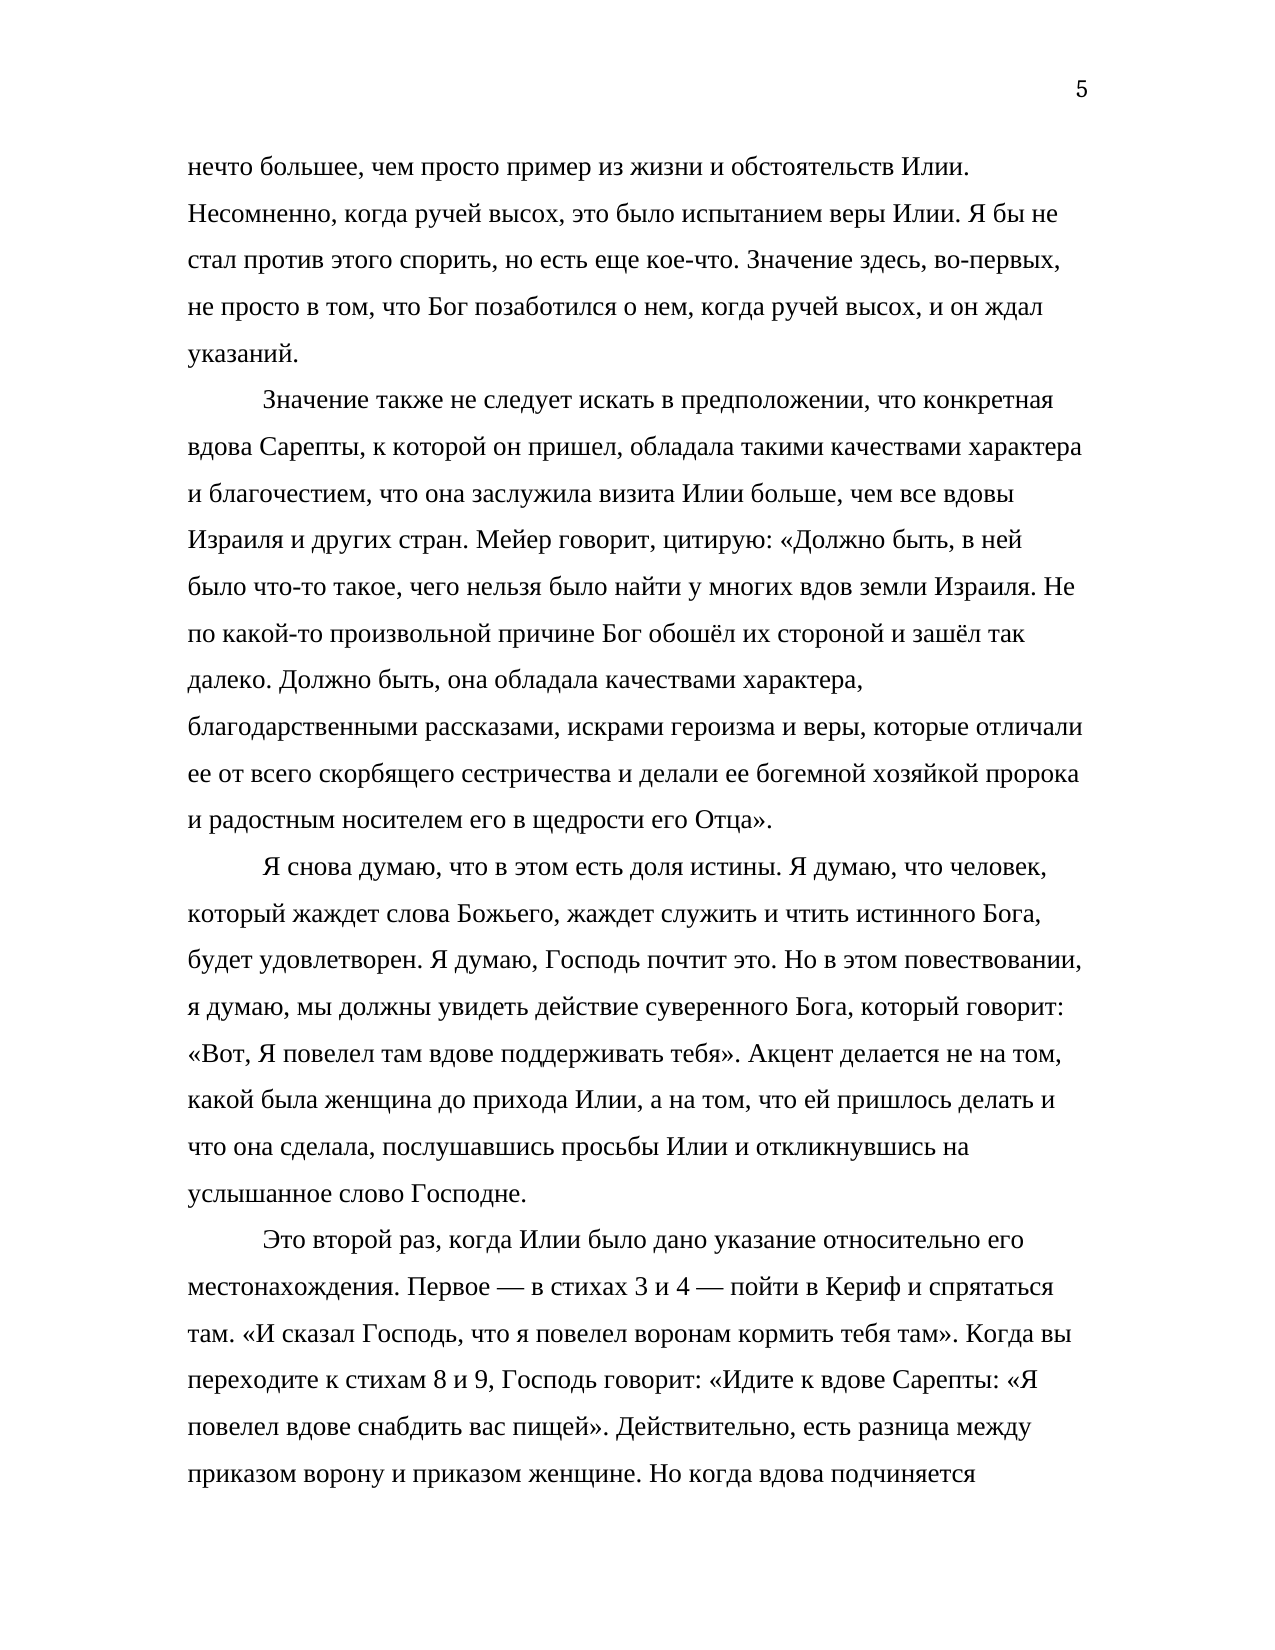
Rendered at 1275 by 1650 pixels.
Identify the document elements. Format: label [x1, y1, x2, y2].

text [187, 150, 1087, 1488]
